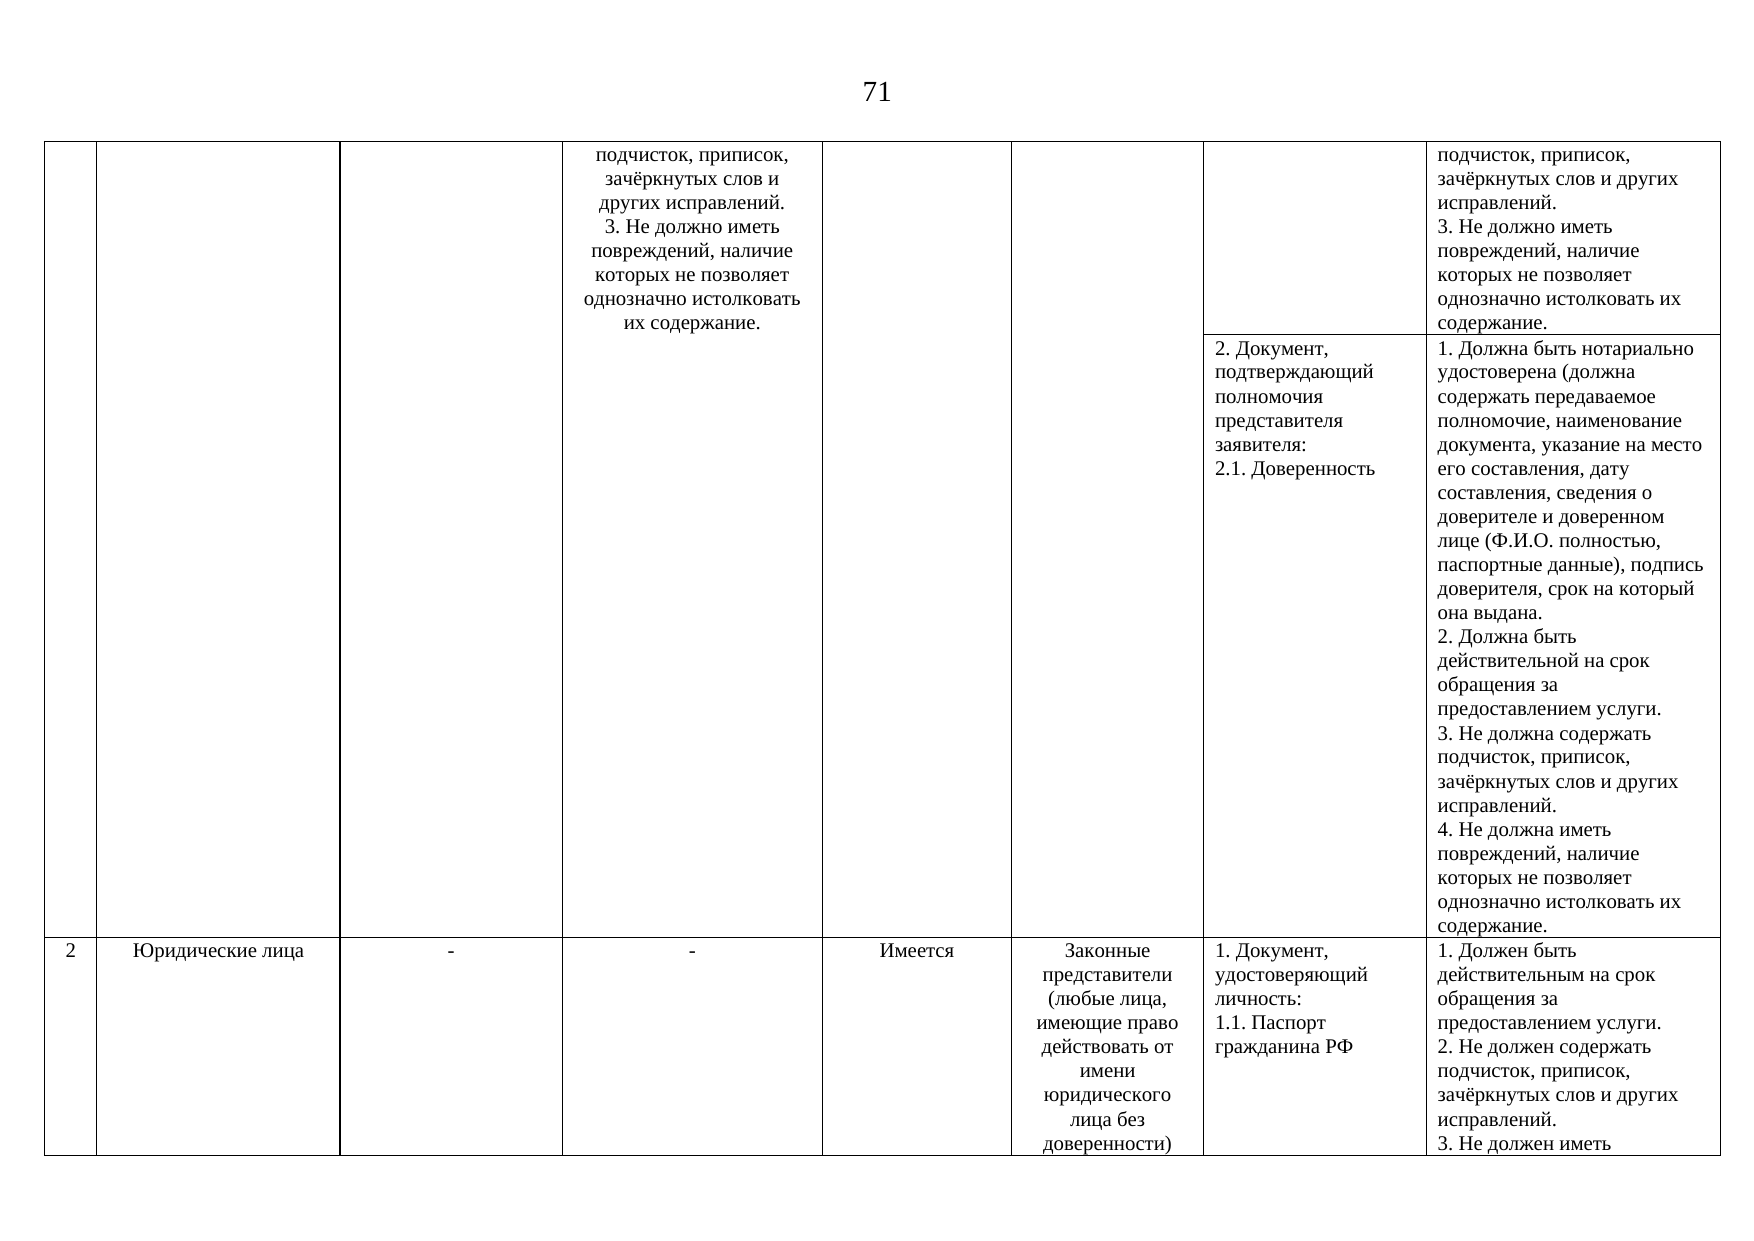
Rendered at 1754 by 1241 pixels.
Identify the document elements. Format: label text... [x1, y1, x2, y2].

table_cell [1204, 142, 1426, 334]
table_cell - [563, 938, 822, 1154]
table_cell - [341, 938, 562, 1154]
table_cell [1427, 938, 1720, 1154]
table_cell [1427, 142, 1720, 334]
table_cell Имеется [823, 938, 1011, 1154]
table_cell Юридические лица [97, 938, 339, 1154]
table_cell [1204, 938, 1426, 1154]
table_cell 2 [45, 938, 96, 1154]
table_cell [1012, 938, 1203, 1154]
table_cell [341, 142, 562, 937]
table_cell 1. Должна быть нотариально удостоверена (должна содержать передаваемое полномочие, наименование документа, указание на место его составления, дату составления, сведения о доверителе и доверенном лице (Ф.И.О. полностью, паспортные данные), подпись доверителя, срок на который она выдана. 2. Должна быть действительной на срок обращения за предоставлением услуги. 3. Не должна содержать подчисток, приписок, зачёркнутых слов и других исправлений. 4. Не должна иметь повреждений, наличие которых не позволяет однозначно истолковать их содержание. [1427, 335, 1720, 937]
table_cell 2. Документ, подтверждающий полномочия представителя заявителя: 2.1. Доверенность [1204, 335, 1426, 937]
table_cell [563, 142, 822, 937]
